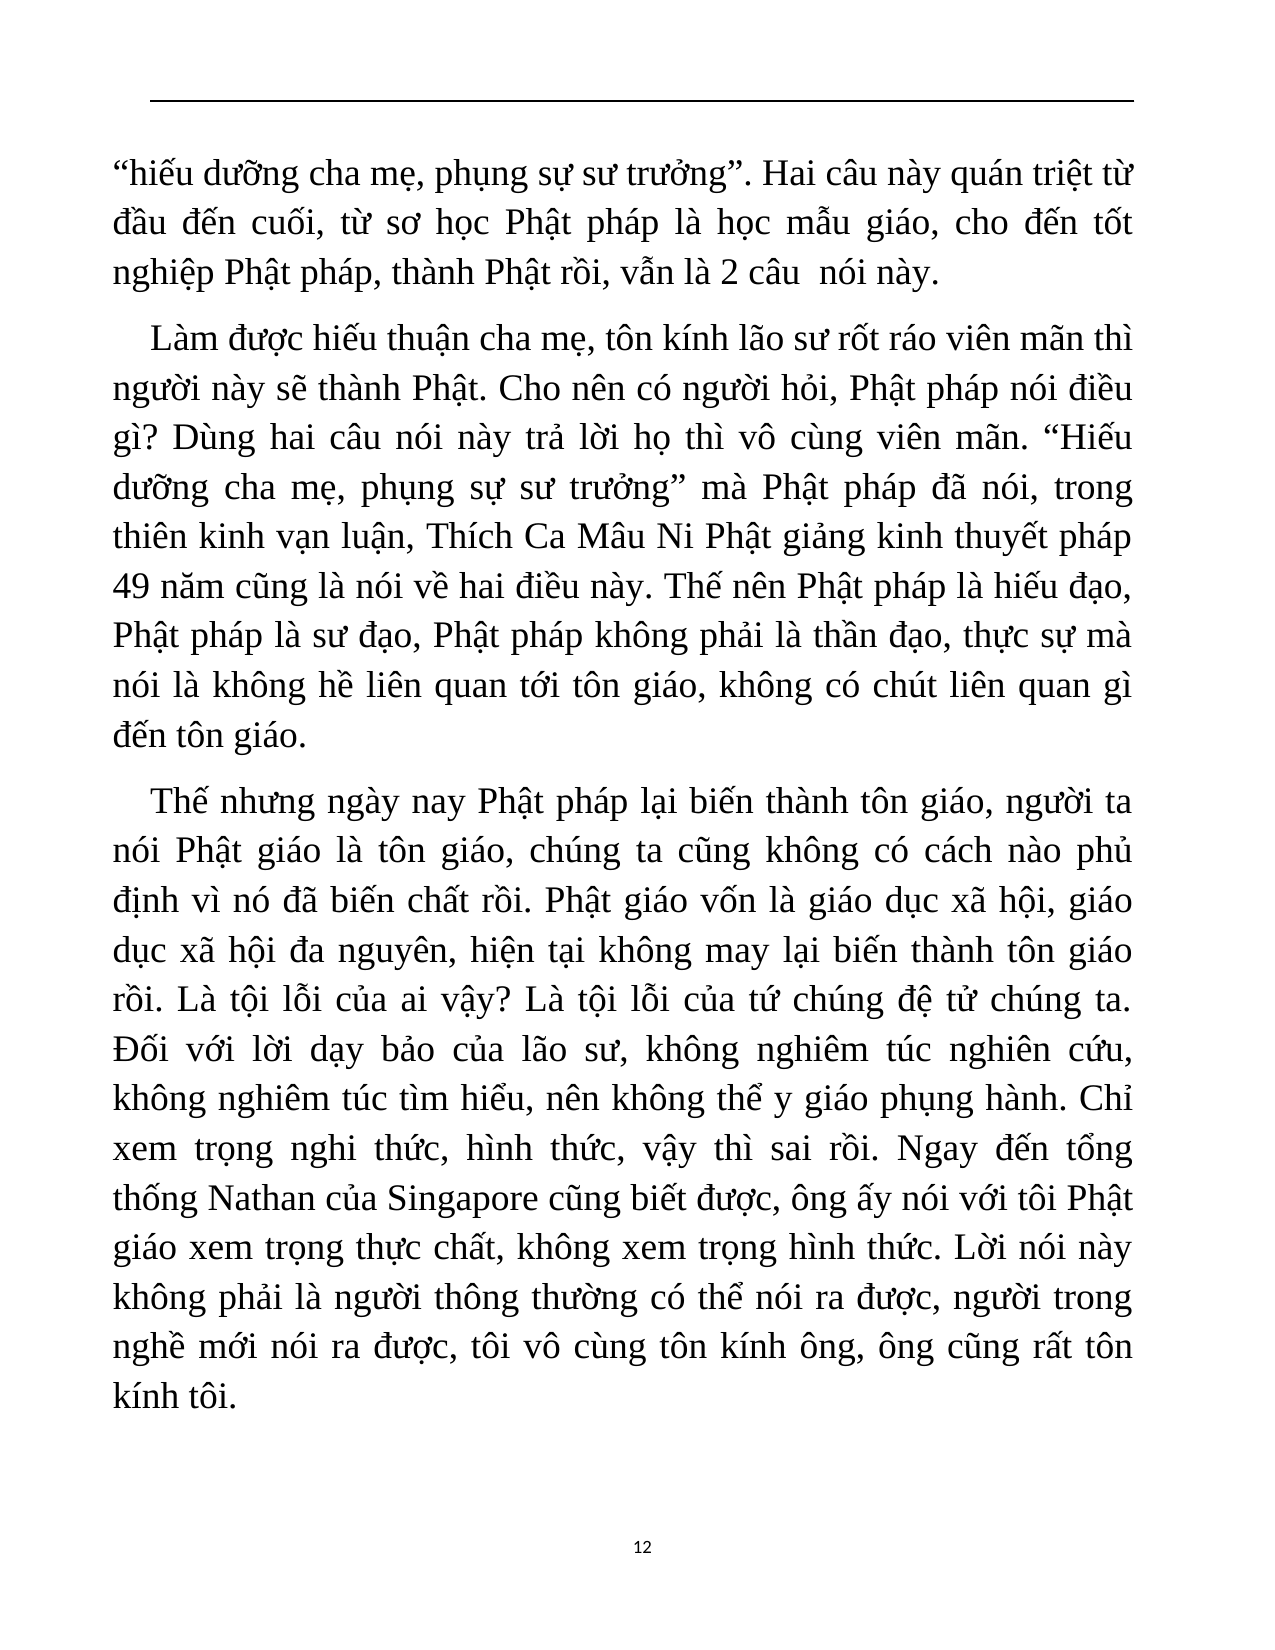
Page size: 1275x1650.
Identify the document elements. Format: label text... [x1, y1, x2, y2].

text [112, 150, 1134, 292]
text Thế nhưng ngày nay Phật pháp lại biến thành tôn giáo, người ta nói Phật giáo là tôn giáo, chúng ta cũng không có cách nào phủ định vì nó đã biến chất rồi. Phật giáo vốn là giáo dục xã hội, giáo dục xã hội đa nguyên, hiện tại không may lại biến thành tôn giáo rồi. Là tội lỗi của ai vậy? Là tội lỗi của tứ chúng đệ tử chúng ta. Đối với lời dạy bảo của lão sư, không nghiêm túc nghiên cứu, không nghiêm túc tìm hiểu, nên không thể y giáo phụng hành. Chỉ xem trọng nghi thức, hình thức, vậy thì sai rồi. Ngay đến tổng thống Nathan của Singapore cũng biết được, ông ấy nói với tôi Phật giáo xem trọng thực chất, không xem trọng hình thức. Lời nói này không phải là người thông thường có thể nói ra được, người trong nghề mới nói ra được, tôi vô cùng tôn kính ông, ông cũng rất tôn kính tôi. [112, 778, 1134, 1416]
text Làm được hiếu thuận cha mẹ, tôn kính lão sư rốt ráo viên mãn thì người này sẽ thành Phật. Cho nên có người hỏi, Phật pháp nói điều gì? Dùng hai câu nói này trả lời họ thì vô cùng viên mãn. “Hiếu dưỡng cha mẹ, phụng sự sư trưởng” mà Phật pháp đã nói, trong thiên kinh vạn luận, Thích Ca Mâu Ni Phật giảng kinh thuyết pháp 49 năm cũng là nói về hai điều này. Thế nên Phật pháp là hiếu đạo, Phật pháp là sư đạo, Phật pháp không phải là thần đạo, thực sự mà nói là không hề liên quan tới tôn giáo, không có chút liên quan gì đến tôn giáo. [112, 315, 1134, 755]
